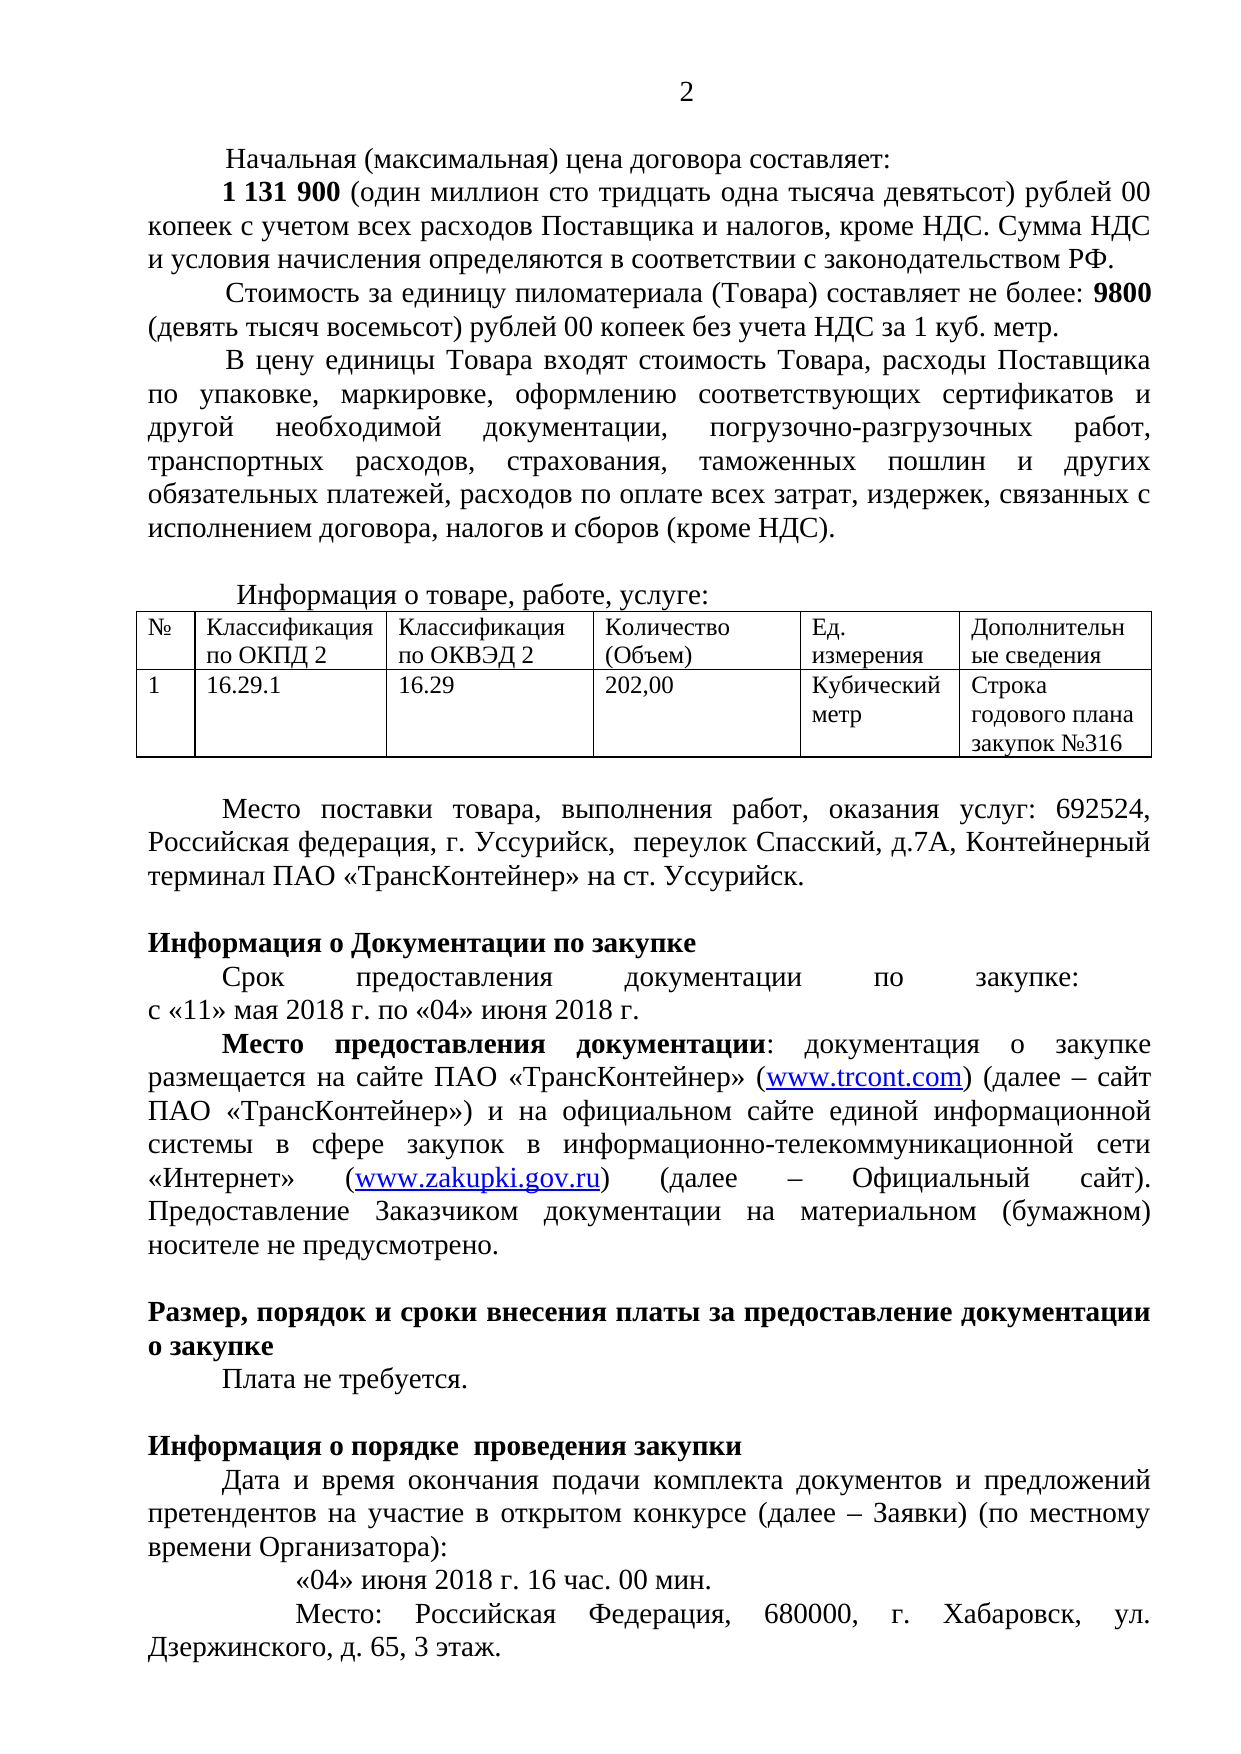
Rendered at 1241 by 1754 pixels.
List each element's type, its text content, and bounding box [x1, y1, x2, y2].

text Начальная (максимальная) цена договора составляет: [148, 141, 1152, 174]
table_cell Кубический метр [801, 670, 959, 756]
text Стоимость за единицу пиломатериала (Товара) составляет не более: 9800 (девять тысяч восемьсот) рублей 00 копеек без учета НДС за 1 куб. метр. [148, 275, 1152, 342]
text Место предоставления документации: документация о закупке размещается на сайте ПАО «ТрансКонтейнер» (www.trcont.com) (далее – сайт ПАО «ТрансКонтейнер») и на официальном сайте единой информационной системы в сфере закупок в информационно-телекоммуникационной сети «Интернет» (www.zakupki.gov.ru) (далее – Официальный сайт). Предоставление Заказчиком документации на материальном (бумажном) носителе не предусмотрено. [148, 1026, 1152, 1261]
text Срок предоставления документации по закупке: с «11» мая 2018 г. по «04» июня 2018 г. [148, 959, 1152, 1026]
table_cell 202,00 [594, 670, 800, 756]
table_cell 16.29 [387, 670, 593, 756]
text Место поставки товара, выполнения работ, оказания услуг: 692524, Российская федерация, г. Уссурийск, переулок Спасский, д.7А, Контейнерный терминал ПАО «ТрансКонтейнер» на ст. Уссурийск. [148, 791, 1152, 892]
table_cell Строка годового плана закупок №316 [960, 670, 1151, 756]
table_header Дополнительные сведения [960, 612, 1151, 669]
text Размер, порядок и сроки внесения платы за предоставление документации о закупке [148, 1294, 1152, 1361]
table_header Количество (Объем) [594, 612, 800, 669]
table_header № [137, 612, 194, 669]
text Информация о товаре, работе, услуге: [148, 577, 1152, 611]
text Дата и время окончания подачи комплекта документов и предложений претендентов на участие в открытом конкурсе (далее – Заявки) (по местному времени Организатора): [148, 1462, 1152, 1562]
text «04» июня 2018 г. 16 час. 00 мин. [148, 1562, 1152, 1596]
text Информация о Документации по закупке [148, 925, 1152, 959]
text В цену единицы Товара входят стоимость Товара, расходы Поставщика по упаковке, маркировке, оформлению соответствующих сертификатов и другой необходимой документации, погрузочно-разгрузочных работ, транспортных расходов, страхования, таможенных пошлин и других обязательных платежей, расходов по оплате всех затрат, издержек, связанных с исполнением договора, налогов и сборов (кроме НДС). [148, 342, 1152, 543]
table_header Ед. измерения [801, 612, 959, 669]
text Плата не требуется. [148, 1361, 1152, 1395]
text 1 131 900 (один миллион сто тридцать одна тысяча девятьсот) рублей 00 копеек с учетом всех расходов Поставщика и налогов, кроме НДС. Сумма НДС и условия начисления определяются в соответствии с законодательством РФ. [148, 174, 1152, 275]
text Информация о порядке проведения закупки [148, 1428, 1152, 1462]
table_header Классификация по ОКВЭД 2 [387, 612, 593, 669]
table_cell 16.29.1 [196, 670, 386, 756]
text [148, 1596, 1152, 1663]
table_header Классификация по ОКПД 2 [196, 612, 386, 669]
table_cell 1 [137, 670, 194, 756]
